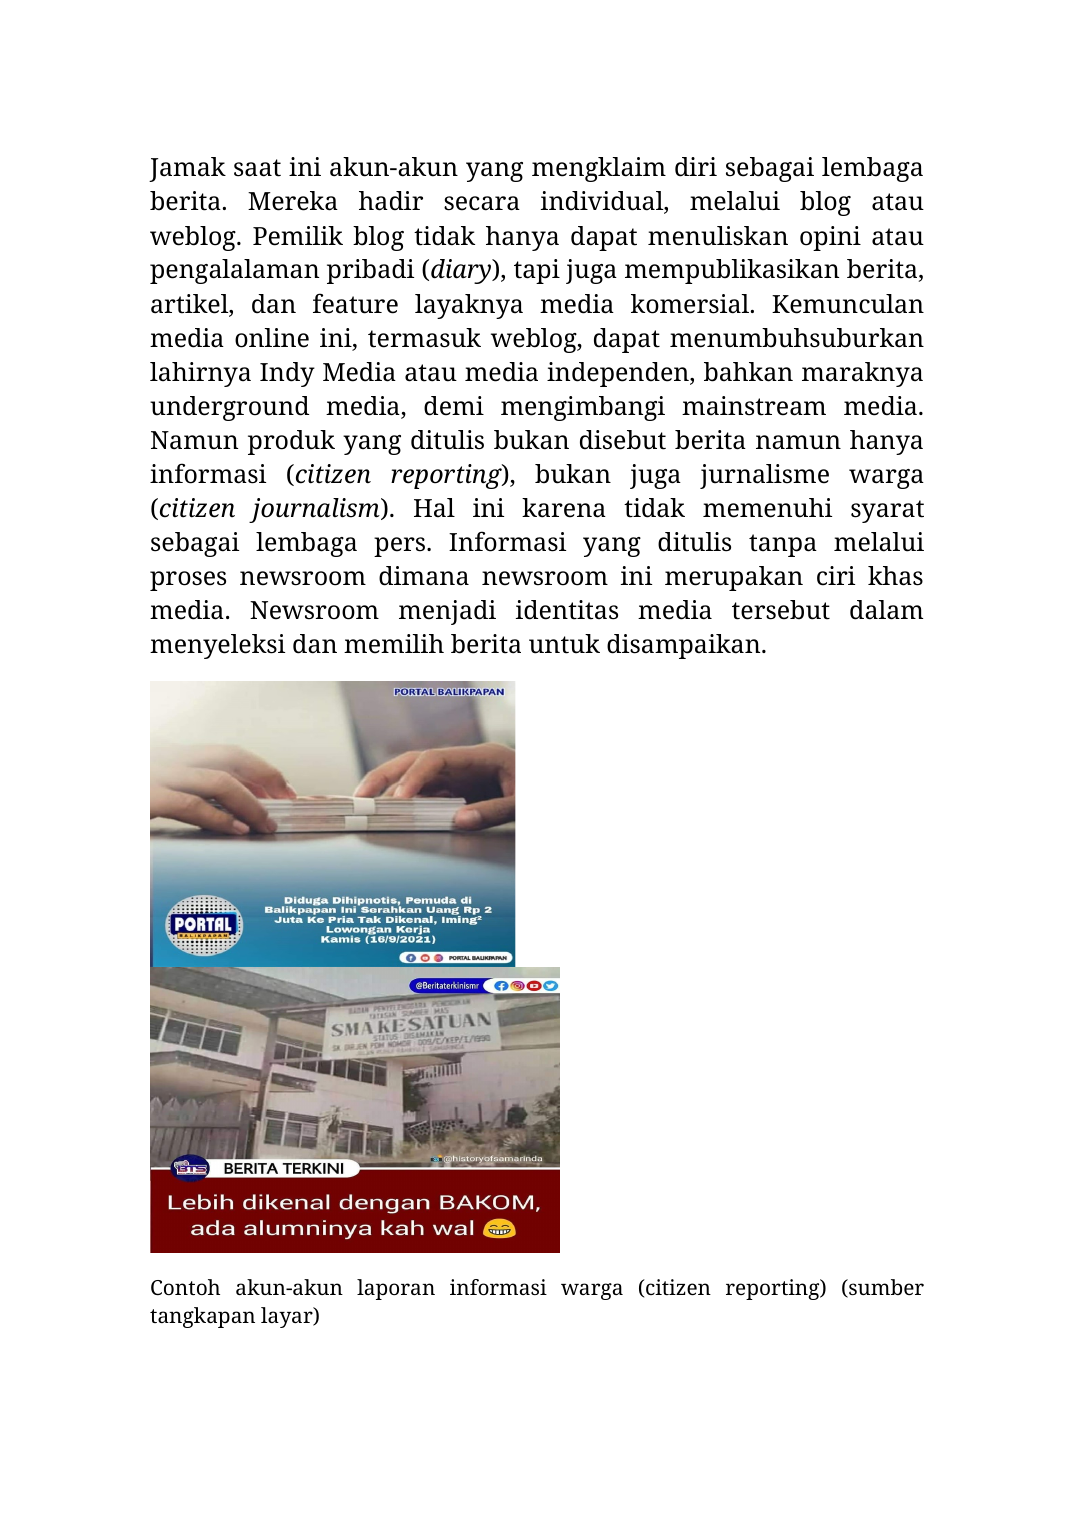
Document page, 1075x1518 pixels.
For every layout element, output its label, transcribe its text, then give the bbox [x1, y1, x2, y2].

text Contoh akun-akun laporan informasi warga (citizen reporting) (sumber tangkapan layar) [150, 1273, 925, 1330]
text Jamak saat ini akun-akun yang mengklaim diri sebagai lembaga berita. Mereka hadir secara individual, melalui blog atau weblog. Pemilik blog tidak hanya dapat menuliskan opini atau pengalalaman pribadi (diary), tapi juga mempublikasikan berita, artikel, dan feature layaknya media komersial. Kemunculan media online ini, termasuk weblog, dapat menumbuhsuburkan lahirnya Indy Media atau media independen, bahkan maraknya underground media, demi mengimbangi mainstream media. Namun produk yang ditulis bukan disebut berita namun hanya informasi (citizen reporting), bukan juga jurnalisme warga (citizen journalism). Hal ini karena tidak memenuhi syarat sebagai lembaga pers. Informasi yang ditulis tanpa melalui proses newsroom dimana newsroom ini merupakan ciri khas media. Newsroom menjadi identitas media tersebut dalam menyeleksi dan memilih berita untuk disampaikan. [150, 150, 925, 661]
picture [150, 681, 560, 1253]
